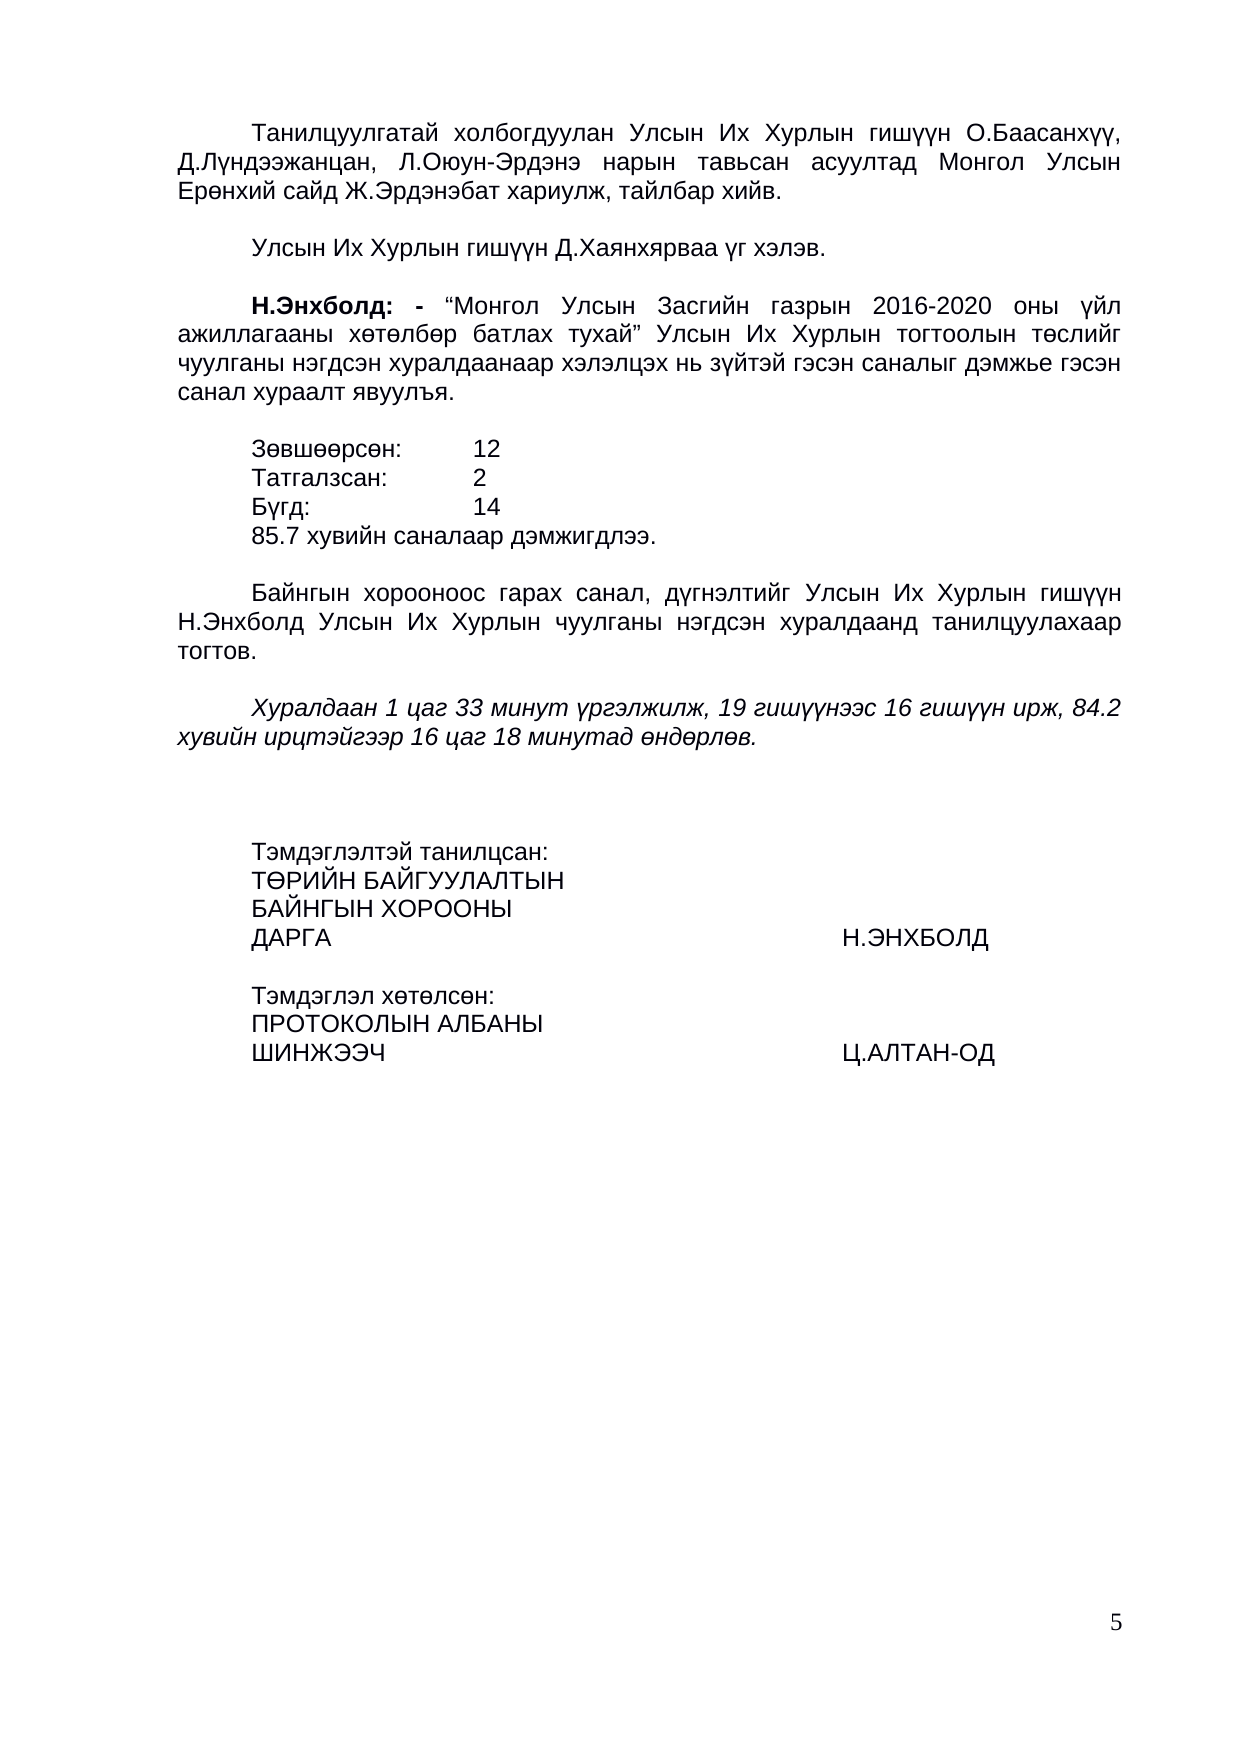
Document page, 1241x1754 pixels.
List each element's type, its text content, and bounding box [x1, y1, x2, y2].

text Татгалзсан: 2 [177, 463, 1122, 492]
text Бүгд: 14 [177, 492, 1122, 521]
title Тэмдэглэлтэй танилцсан: [177, 837, 1122, 866]
text 85.7 хувийн саналаар дэмжигдлээ. [177, 521, 1122, 549]
text Улсын Их Хурлын гишүүн Д.Хаянхярваа үг хэлэв. [177, 233, 1122, 262]
text Н.Энхболд: - “Монгол Улсын Засгийн газрын 2016-2020 оны үйл ажиллагааны хөтөлбөр батлах тухай” Улсын Их Хурлын тогтоолын төслийг чуулганы нэгдсэн хуралдаанаар хэлэлцэх нь зүйтэй гэсэн саналыг дэмжье гэсэн санал хураалт явуулъя. [177, 291, 1122, 406]
text Байнгын хорооноос гарах санал, дүгнэлтийг Улсын Их Хурлын гишүүн Н.Энхболд Улсын Их Хурлын чуулганы нэгдсэн хуралдаанд танилцуулахаар тогтов. [177, 578, 1122, 664]
title ШИНЖЭЭЧ Ц.АЛТАН-ОД [177, 1038, 1122, 1067]
title ПРОТОКОЛЫН АЛБАНЫ [177, 1009, 1122, 1038]
title ТӨРИЙН БАЙГУУЛАЛТЫН [177, 866, 1122, 894]
text Хуралдаан 1 цаг 33 минут үргэлжилж, 19 гишүүнээс 16 гишүүн ирж, 84.2 хувийн ирцтэйгээр 16 цаг 18 минутад өндөрлөв. [177, 693, 1122, 751]
text Танилцуулгатай холбогдуулан Улсын Их Хурлын гишүүн О.Баасанхүү, Д.Лүндээжанцан, Л.Оюун-Эрдэнэ нарын тавьсан асуултад Монгол Улсын Ерөнхий сайд Ж.Эрдэнэбат хариулж, тайлбар хийв. [177, 118, 1122, 204]
title БАЙНГЫН ХОРООНЫ [177, 894, 1122, 923]
title Тэмдэглэл хөтөлсөн: [177, 981, 1122, 1009]
title ДАРГА Н.ЭНХБОЛД [177, 923, 1122, 952]
text Зөвшөөрсөн: 12 [177, 434, 1122, 463]
